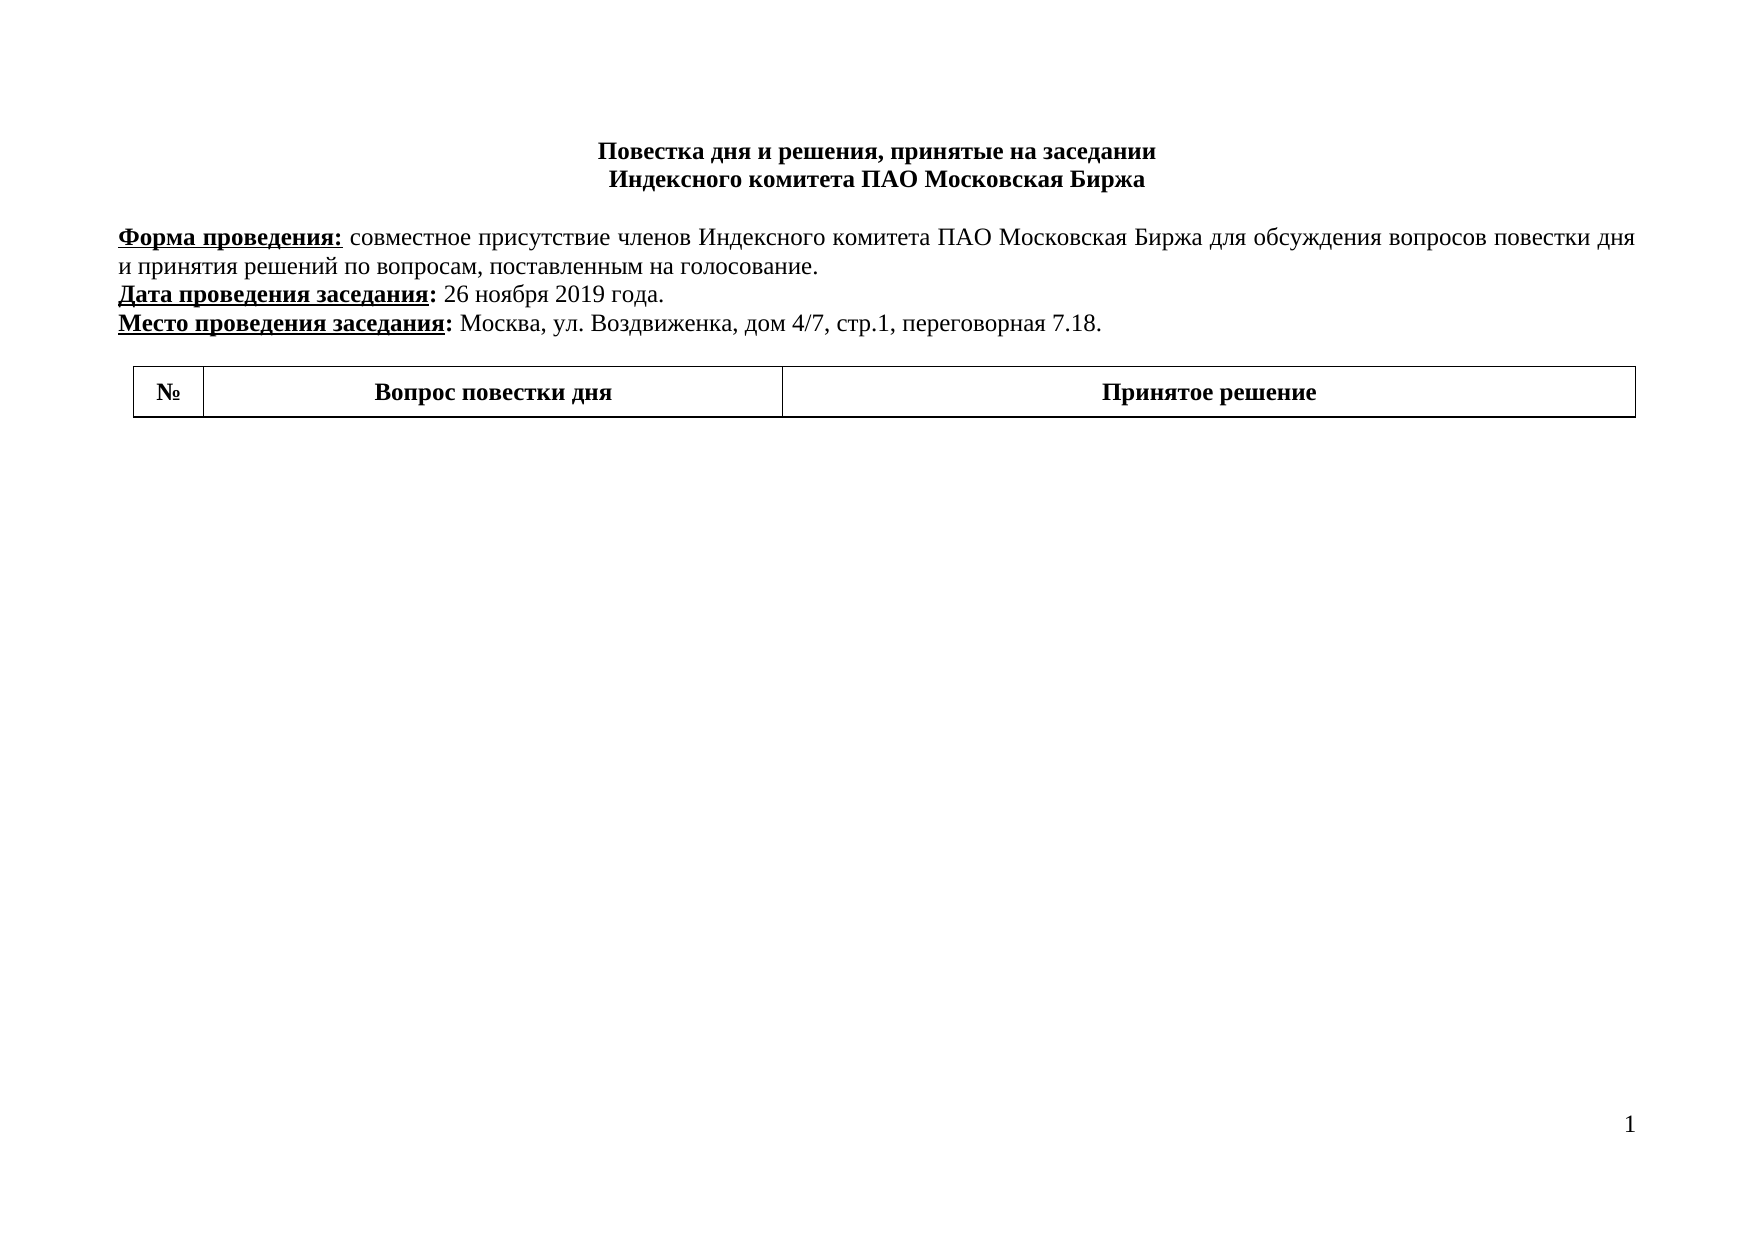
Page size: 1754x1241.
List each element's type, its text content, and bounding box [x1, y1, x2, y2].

text Место проведения заседания: Москва, ул. Воздвиженка, дом 4/7, стр.1, переговорная 7.18. [118, 308, 1636, 337]
text Форма проведения: совместное присутствие членов Индексного комитета ПАО Московская Биржа для обсуждения вопросов повестки дня и принятия решений по вопросам, поставленным на голосование. [118, 222, 1636, 279]
table_header Вопрос повестки дня [204, 367, 782, 416]
text Индексного комитета ПАО Московская Биржа [118, 164, 1636, 193]
text Дата проведения заседания: 26 ноября 2019 года. [118, 279, 1599, 308]
text Повестка дня и решения, принятые на заседании [118, 136, 1636, 164]
table_header Принятое решение [783, 367, 1635, 416]
table_header № [134, 367, 203, 416]
